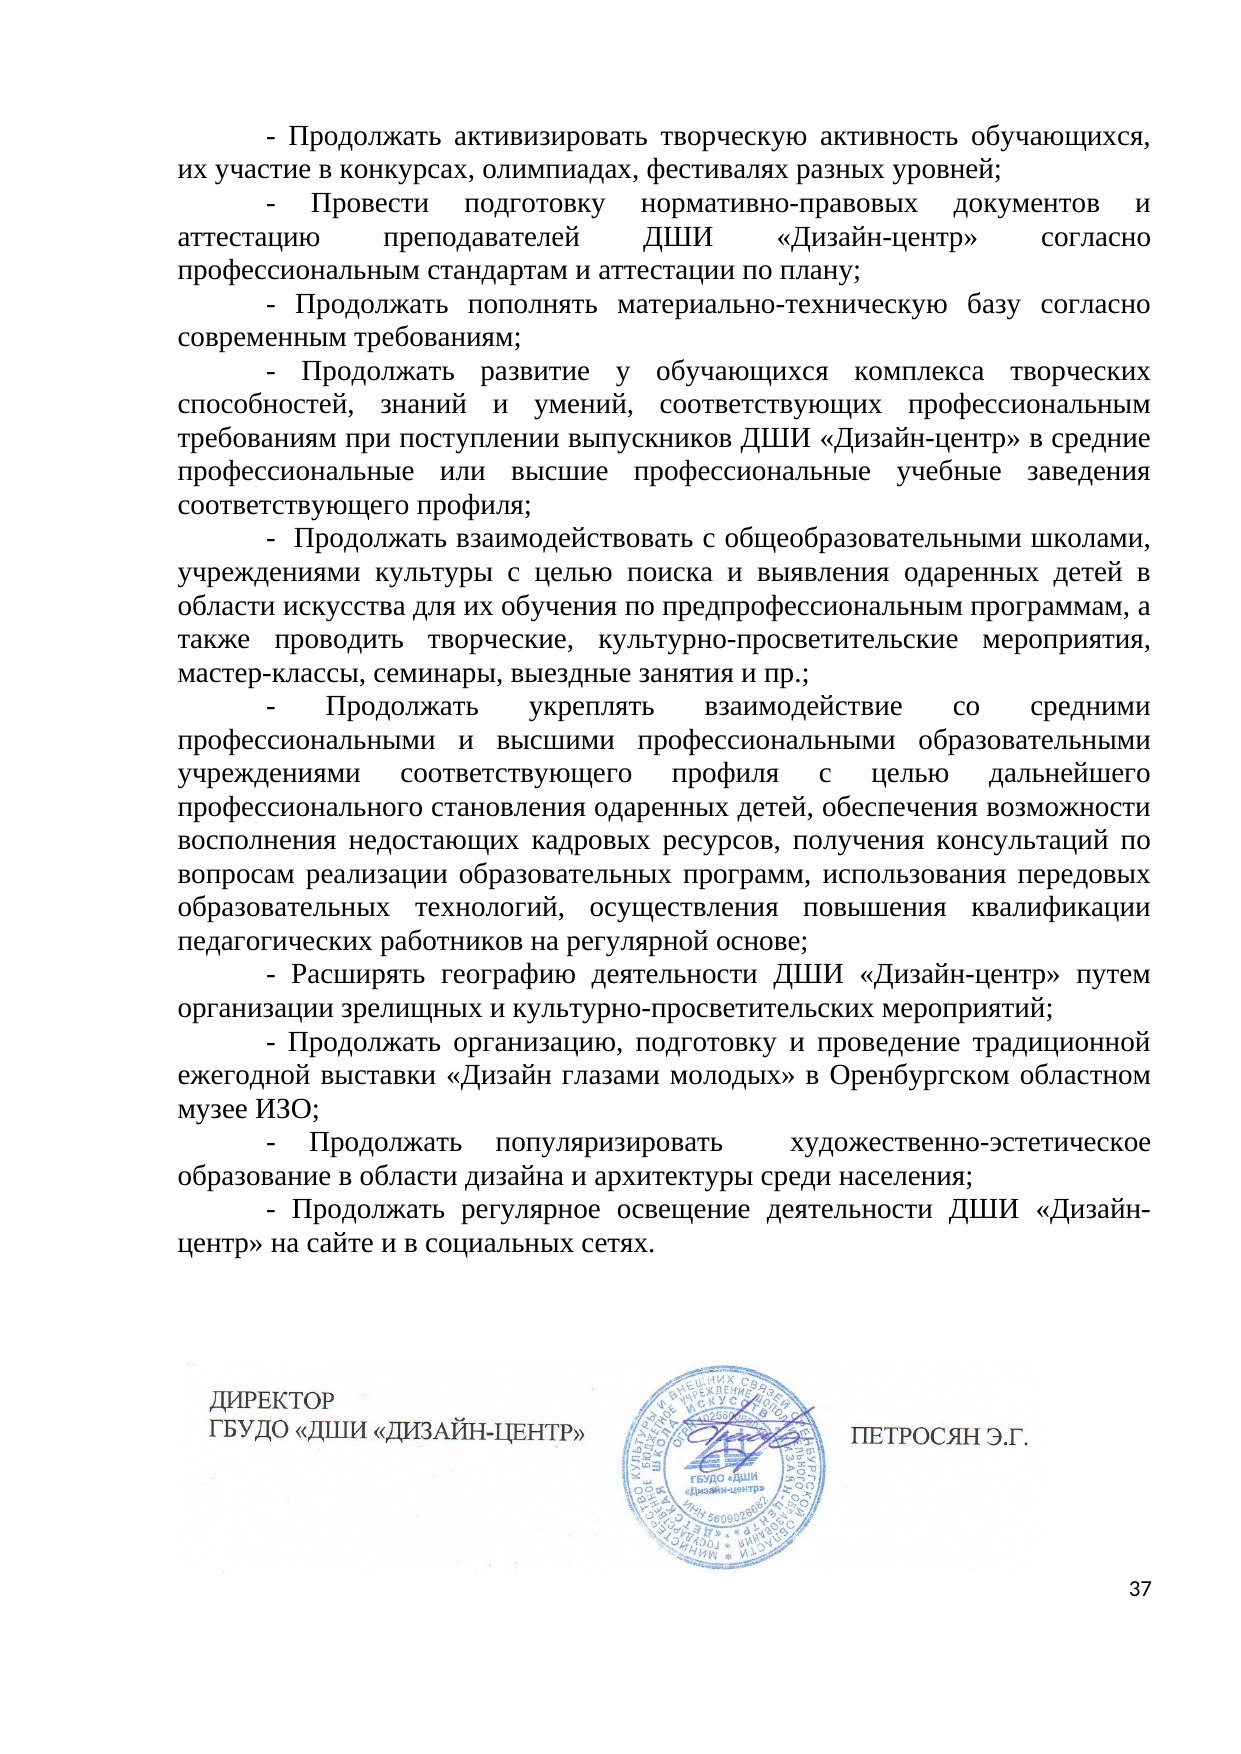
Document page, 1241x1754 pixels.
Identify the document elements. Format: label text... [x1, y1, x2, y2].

text - Расширять географию деятельности ДШИ «Дизайн-центр» путем организации зрелищных и культурно-просветительских мероприятий; [177, 957, 1152, 1024]
text - Продолжать активизировать творческую активность обучающихся, их участие в конкурсах, олимпиадах, фестивалях разных уровней; [177, 118, 1152, 185]
text - Продолжать пополнять материально-техническую базу согласно современным требованиям; [177, 286, 1152, 353]
text - Провести подготовку нормативно-правовых документов и аттестацию преподавателей ДШИ «Дизайн-центр» согласно профессиональным стандартам и аттестации по плану; [177, 185, 1152, 286]
text - Продолжать развитие у обучающихся комплекса творческих способностей, знаний и умений, соответствующих профессиональным требованиям при поступлении выпускников ДШИ «Дизайн-центр» в средние профессиональные или высшие профессиональные учебные заведения соответствующего профиля; [177, 353, 1152, 521]
picture [177, 1359, 1048, 1574]
text - Продолжать взаимодействовать с общеобразовательными школами, учреждениями культуры с целью поиска и выявления одаренных детей в области искусства для их обучения по предпрофессиональным программам, а также проводить творческие, культурно-просветительские мероприятия, мастер-классы, семинары, выездные занятия и пр.; [177, 521, 1152, 688]
text - Продолжать регулярное освещение деятельности ДШИ «Дизайн-центр» на сайте и в социальных сетях. [177, 1191, 1152, 1258]
text - Продолжать укреплять взаимодействие со средними профессиональными и высшими профессиональными образовательными учреждениями соответствующего профиля с целью дальнейшего профессионального становления одаренных детей, обеспечения возможности восполнения недостающих кадровых ресурсов, получения консультаций по вопросам реализации образовательных программ, использования передовых образовательных технологий, осуществления повышения квалификации педагогических работников на регулярной основе; [177, 688, 1152, 957]
text - Продолжать организацию, подготовку и проведение традиционной ежегодной выставки «Дизайн глазами молодых» в Оренбургском областном музее ИЗО; [177, 1024, 1152, 1124]
text - Продолжать популяризировать художественно-эстетическое образование в области дизайна и архитектуры среди населения; [177, 1124, 1152, 1191]
